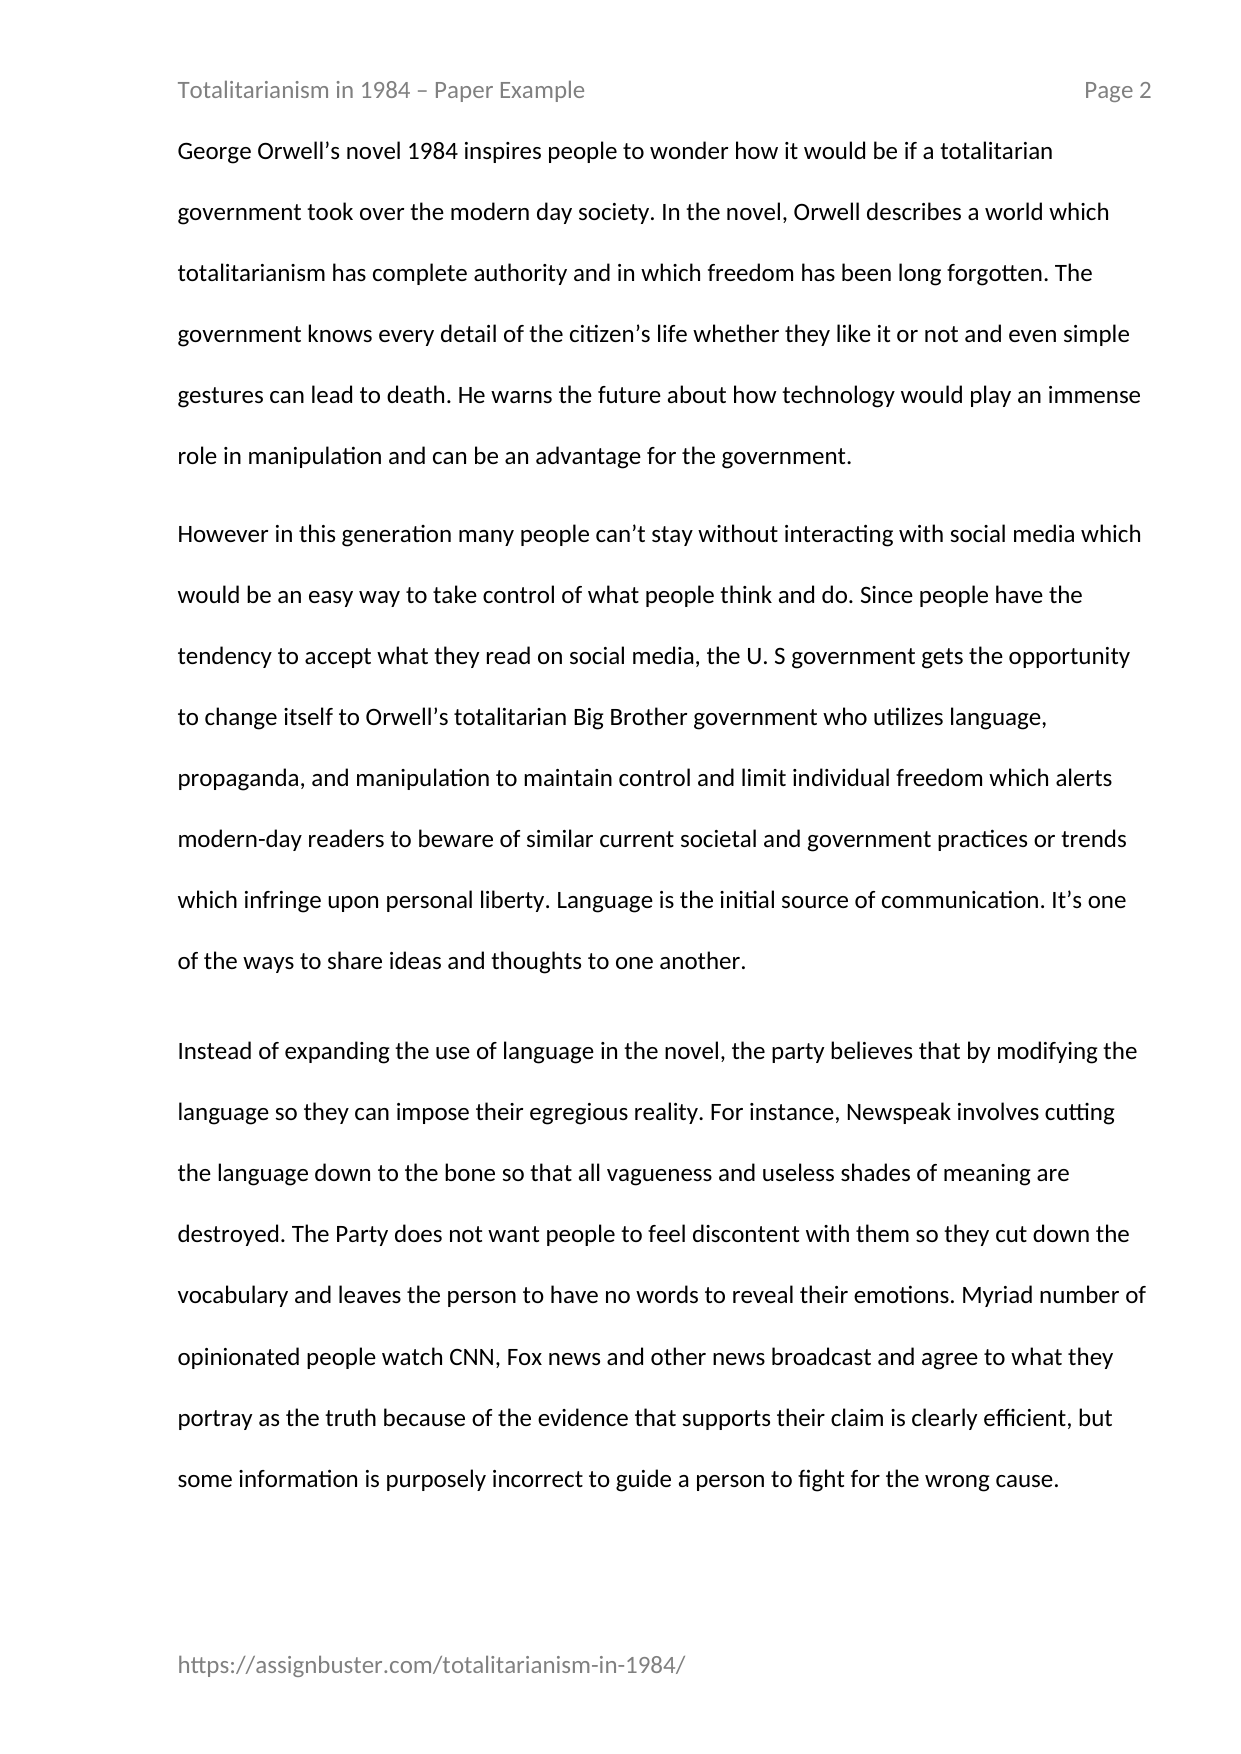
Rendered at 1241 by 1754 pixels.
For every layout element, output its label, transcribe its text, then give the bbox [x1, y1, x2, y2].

text Instead of expanding the use of language in the novel, the party believes that by modifying the language so they can impose their egregious reality. For instance, Newspeak involves cutting the language down to the bone so that all vagueness and useless shades of meaning are destroyed. The Party does not want people to feel discontent with them so they cut down the vocabulary and leaves the person to have no words to reveal their emotions. Myriad number of opinionated people watch CNN, Fox news and other news broadcast and agree to what they portray as the truth because of the evidence that supports their claim is clearly efficient, but some information is purposely incorrect to guide a person to fight for the wrong cause. [177, 1036, 1152, 1493]
text George Orwell’s novel 1984 inspires people to wonder how it would be if a totalitarian government took over the modern day society. In the novel, Orwell describes a world which totalitarianism has complete authority and in which freedom has been long forgotten. The government knows every detail of the citizen’s life whether they like it or not and even simple gestures can lead to death. He warns the future about how technology would play an immense role in manipulation and can be an advantage for the government. [177, 135, 1152, 471]
text However in this generation many people can’t stay without interacting with social media which would be an easy way to take control of what people think and do. Since people have the tendency to accept what they read on social media, the U. S government gets the opportunity to change itself to Orwell’s totalitarian Big Brother government who utilizes language, propaganda, and manipulation to maintain control and limit individual freedom which alerts modern-day readers to beware of similar current societal and government practices or trends which infringe upon personal liberty. Language is the initial source of communication. It’s one of the ways to share ideas and thoughts to one another. [177, 518, 1152, 976]
